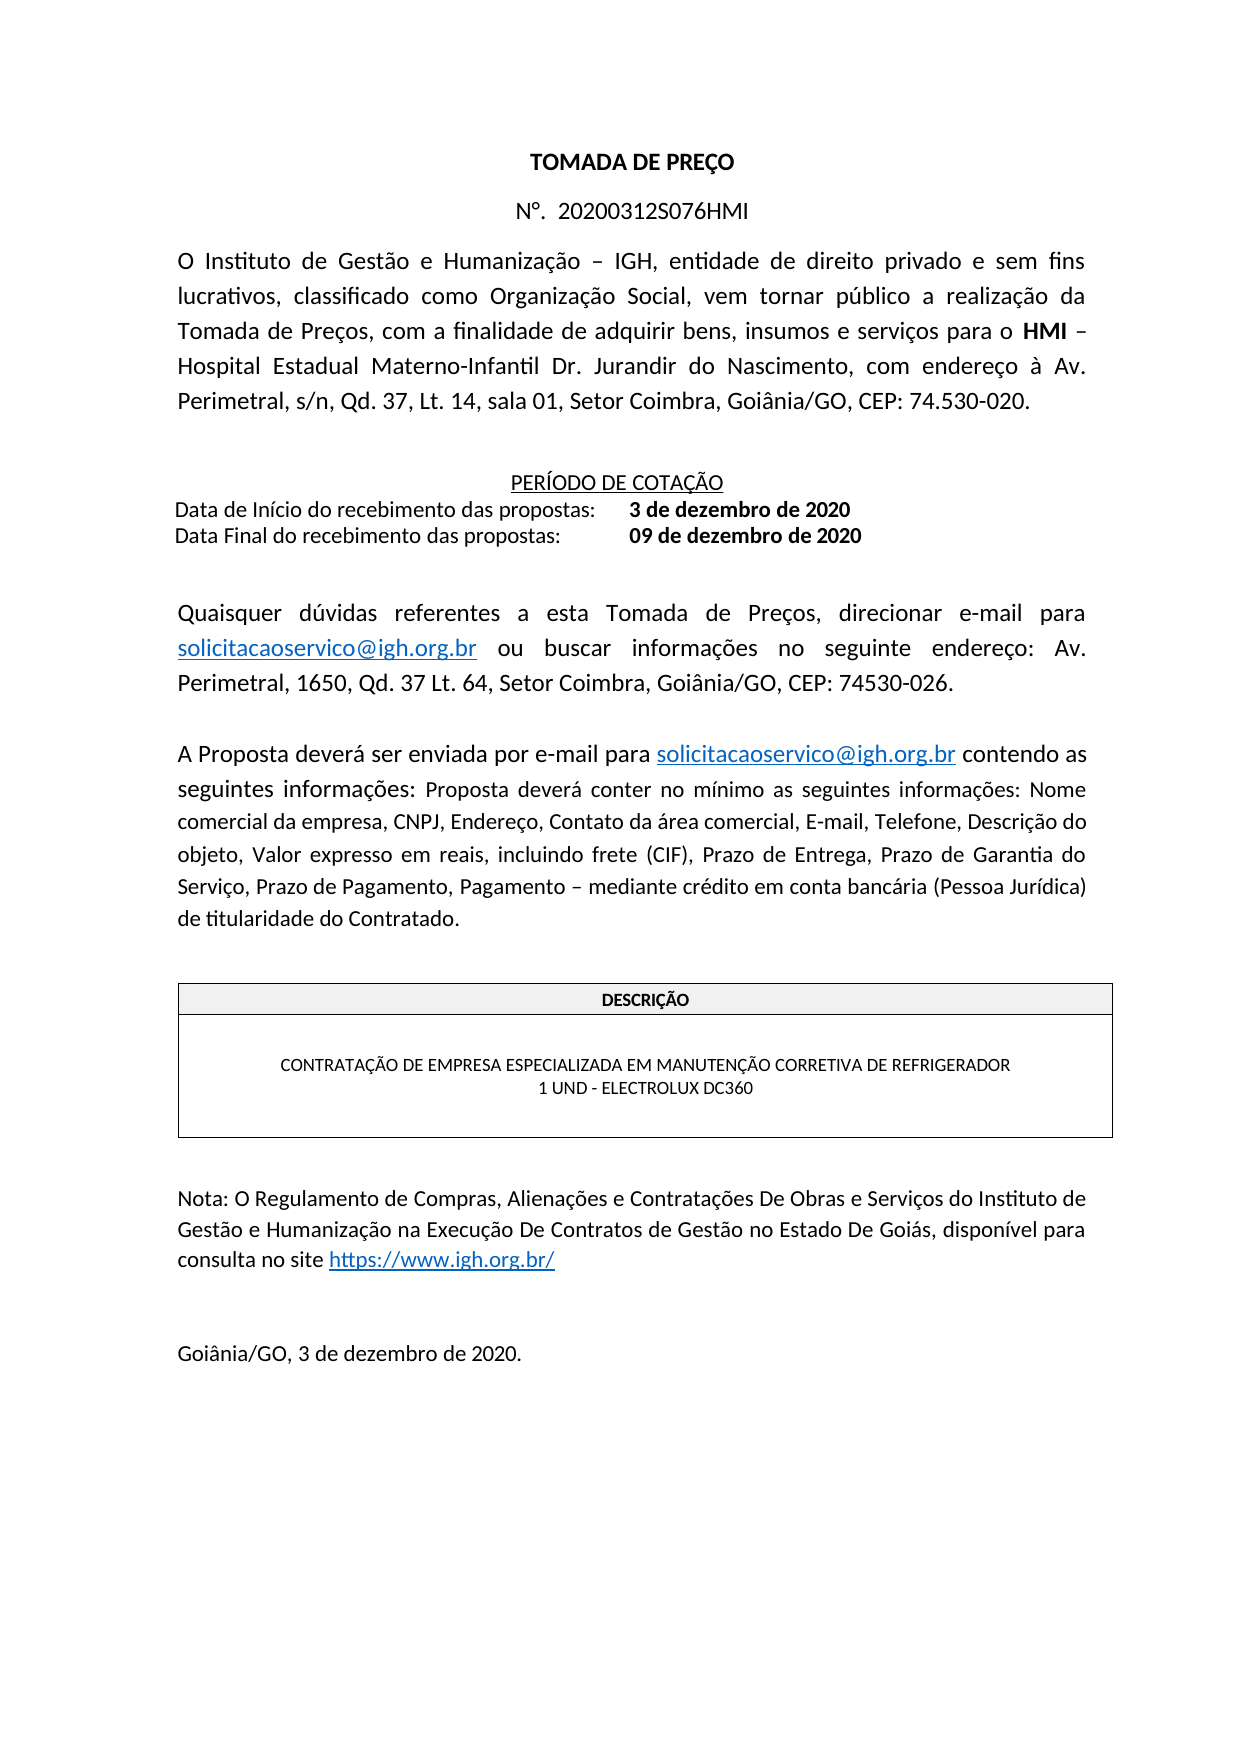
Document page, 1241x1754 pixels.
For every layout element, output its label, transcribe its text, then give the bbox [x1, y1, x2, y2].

text Goiânia/GO, 3 de dezembro de 2020. [177, 1339, 523, 1367]
table_header PERÍODO DE COTAÇÃO [169, 471, 868, 497]
table_cell 09 de dezembro de 2020 [613, 525, 868, 550]
table_cell Data de Início do recebimento das propostas: [169, 497, 613, 525]
table_cell CONTRATAÇÃO DE EMPRESA ESPECIALIZADA EM MANUTENÇÃO CORRETIVA DE REFRIGERADOR 1 UND - ELECTROLUX DC360 [179, 1015, 1112, 1137]
table_header DESCRIÇÃO [179, 984, 1112, 1014]
text A Proposta deverá ser enviada por e-mail para solicitacaoservico@igh.org.br contendo as seguintes informações: Proposta deverá conter no mínimo as seguintes informações: Nome comercial da empresa, CNPJ, Endereço, Contato da área comercial, E-mail, Telefone, Descrição do objeto, Valor expresso em reais, incluindo frete (CIF), Prazo de Entrega, Prazo de Garantia do Serviço, Prazo de Pagamento, Pagamento – mediante crédito em conta bancária (Pessoa Jurídica) de titularidade do Contratado. [177, 738, 1087, 932]
text O Instituto de Gestão e Humanização – IGH, entidade de direito privado e sem fins lucrativos, classificado como Organização Social, vem tornar público a realização da Tomada de Preços, com a finalidade de adquirir bens, insumos e serviços para o HMI – Hospital Estadual Materno-Infantil Dr. Jurandir do Nascimento, com endereço à Av. Perimetral, s/n, Qd. 37, Lt. 14, sala 01, Setor Coimbra, Goiânia/GO, CEP: 74.530-020. [177, 245, 1087, 416]
text Quaisquer dúvidas referentes a esta Tomada de Preços, direcionar e-mail para solicitacaoservico@igh.org.br ou buscar informações no seguinte endereço: Av. Perimetral, 1650, Qd. 37 Lt. 64, Setor Coimbra, Goiânia/GO, CEP: 74530-026. [177, 598, 1087, 698]
title TOMADA DE PREÇO [156, 146, 1108, 176]
table_cell 3 de dezembro de 2020 [613, 497, 868, 525]
text N°. 20200312S076HMI [156, 195, 1108, 226]
table_cell Data Final do recebimento das propostas: [169, 525, 613, 550]
text Nota: O Regulamento de Compras, Alienações e Contratações De Obras e Serviços do Instituto de Gestão e Humanização na Execução De Contratos de Gestão no Estado De Goiás, disponível para consulta no site https://www.igh.org.br/ [177, 1184, 1087, 1273]
